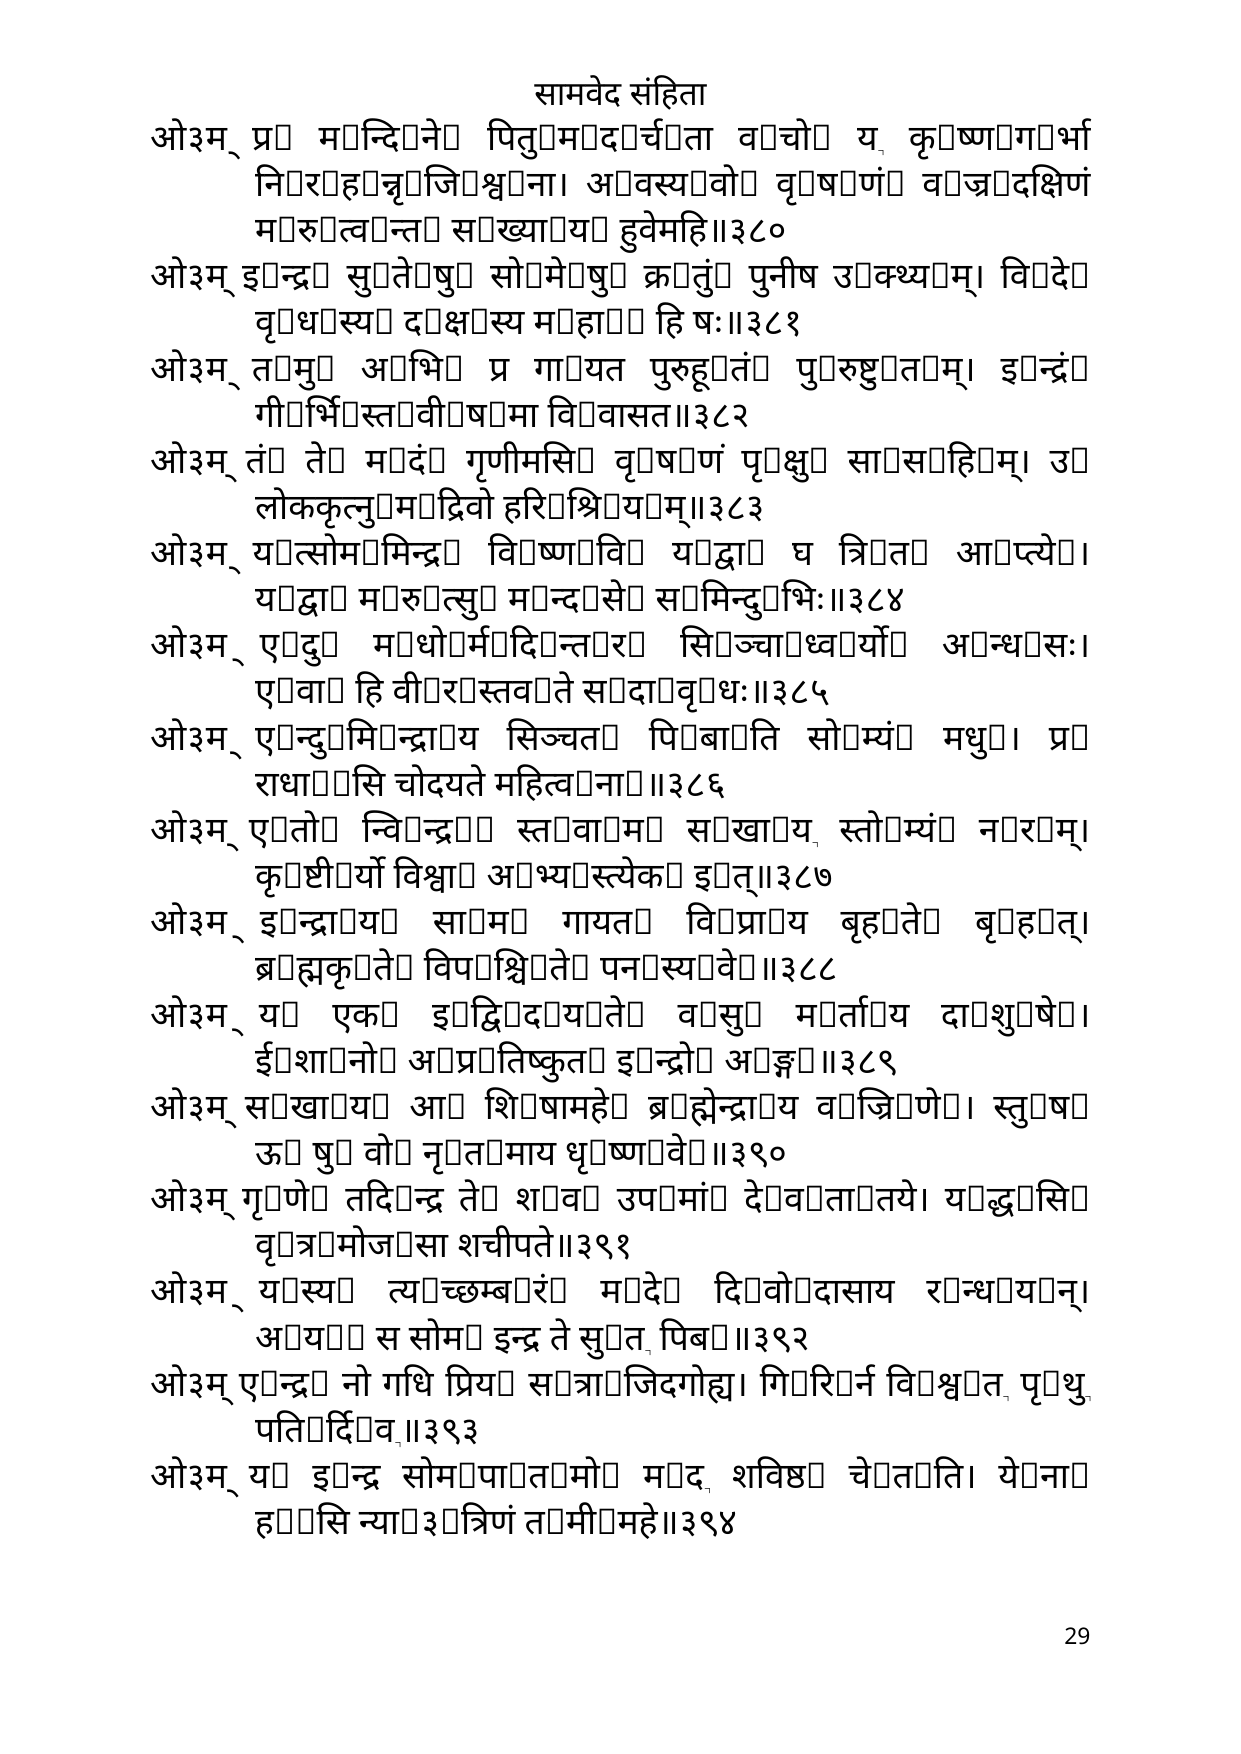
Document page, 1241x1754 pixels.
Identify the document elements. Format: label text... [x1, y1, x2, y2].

text ओ३म् एतो न्विन्द्र स्तवाम सखाय स्तोम्यं नरम्। कृष्टीर्यो विश्वा अभ्यस्त्येक इत्॥३८७ [150, 811, 1090, 903]
text ओ३म् गृणे तदिन्द्र ते शव उपमां देवतातये। यद्धसि वृत्रमोजसा शचीपते॥३९१ [150, 1180, 1090, 1272]
text ओ३म् तं ते मदं गृणीमसि वृषणं पृक्षु सासहिम्। उ लोककृत्नुमद्रिवो हरिश्रियम्॥३८३ [150, 441, 1090, 534]
text ओ३म् य एक इद्विदयते वसु मर्ताय दाशुषे। ईशानो अप्रतिष्कुत इन्द्रो अङ्ग॥३८९ [150, 995, 1090, 1087]
text ओ३म् इन्द्र सुतेषु सोमेषु क्रतुं पुनीष उक्थ्यम्। विदे वृधस्य दक्षस्य महा हि षः॥३८१ [150, 257, 1090, 349]
text ओ३म् तमु अभि प्र गायत पुरुहूतं पुरुष्टुतम्। इन्द्रं गीर्भिस्तवीषमा विवासत॥३८२ [150, 349, 1090, 441]
text ओ३म् एदु मधोर्मदिन्तर सिञ्चाध्वर्यो अन्धसः। एवा हि वीरस्तवते सदावृधः॥३८५ [150, 626, 1090, 718]
text ओ३म् इन्द्राय साम गायत विप्राय बृहते बृहत्। ब्रह्मकृते विपश्चिते पनस्यवे॥३८८ [150, 903, 1090, 995]
text ओ३म् यस्य त्यच्छम्बरं मदे दिवोदासाय रन्धयन्। अय स सोम इन्द्र ते सुत पिब॥३९२ [150, 1272, 1090, 1364]
text ओ३म् यत्सोममिन्द्र विष्णवि यद्वा घ त्रित आप्त्ये। यद्वा मरुत्सु मन्दसे समिन्दुभिः॥३८४ [150, 534, 1090, 626]
text ओ३म् एन्द्र नो गधि प्रिय सत्राजिदगोह्य। गिरिर्न विश्वत पृथु पतिर्दिव॥३९३ [150, 1364, 1090, 1457]
text ओ३म् एन्दुमिन्द्राय सिञ्चत पिबाति सोम्यं मधु। प्र राधासि चोदयते महित्वना॥३८६ [150, 718, 1090, 811]
text ओ३म् य इन्द्र सोमपातमो मद शविष्ठ चेतति। येना हसि न्या३त्रिणं तमीमहे॥३९४ [150, 1457, 1090, 1549]
text ओ३म् सखाय आ शिषामहे ब्रह्मेन्द्राय वज्रिणे। स्तुष ऊ षु वो नृतमाय धृष्णवे॥३९० [150, 1087, 1090, 1180]
text ओ३म् प्र मन्दिने पितुमदर्चता वचो य कृष्णगर्भा निरहन्नृजिश्वना। अवस्यवो वृषणं वज्रदक्षिणं मरुत्वन्त सख्याय हुवेमहि॥३८० [150, 118, 1090, 257]
